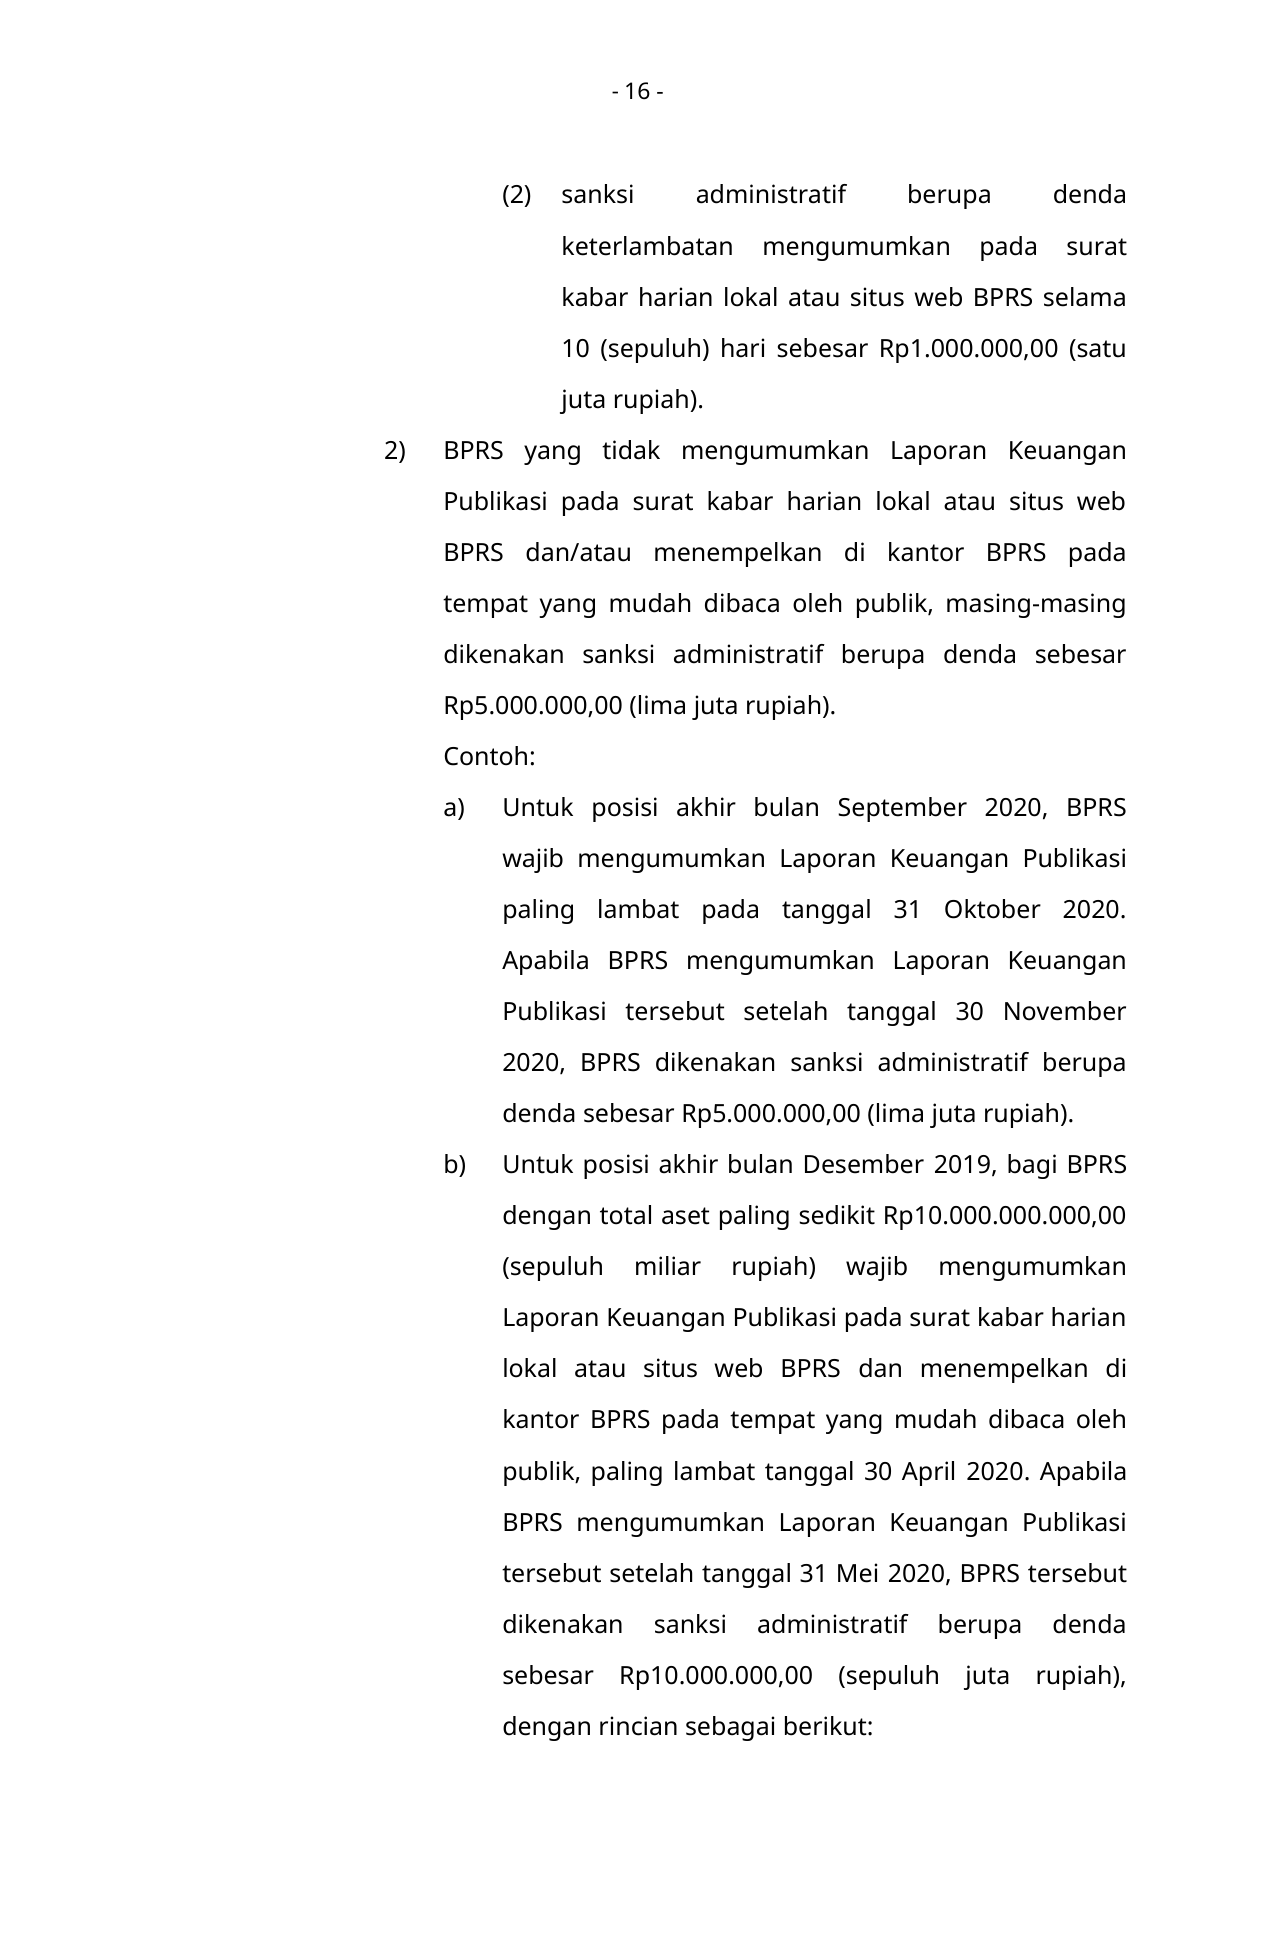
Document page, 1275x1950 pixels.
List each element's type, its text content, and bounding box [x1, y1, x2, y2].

list Contoh: [443, 739, 1127, 773]
list sanksi administratif berupa denda keterlambatan mengumumkan pada surat kabar harian lokal atau situs web BPRS selama 10 (sepuluh) hari sebesar Rp1.000.000,00 (satu juta rupiah). [502, 177, 1127, 415]
list BPRS yang tidak mengumumkan Laporan Keuangan Publikasi pada surat kabar harian lokal atau situs web BPRS dan/atau menempelkan di kantor BPRS pada tempat yang mudah dibaca oleh publik, masing-masing dikenakan sanksi administratif berupa denda sebesar Rp5.000.000,00 (lima juta rupiah). [384, 432, 1127, 722]
list Untuk posisi akhir bulan Desember 2019, bagi BPRS dengan total aset paling sedikit Rp10.000.000.000,00 (sepuluh miliar rupiah) wajib mengumumkan Laporan Keuangan Publikasi pada surat kabar harian lokal atau situs web BPRS dan menempelkan di kantor BPRS pada tempat yang mudah dibaca oleh publik, paling lambat tanggal 30 April 2020. Apabila BPRS mengumumkan Laporan Keuangan Publikasi tersebut setelah tanggal 31 Mei 2020, BPRS tersebut dikenakan sanksi administratif berupa denda sebesar Rp10.000.000,00 (sepuluh juta rupiah), dengan rincian sebagai berikut: [443, 1147, 1127, 1742]
list Untuk posisi akhir bulan September 2020, BPRS wajib mengumumkan Laporan Keuangan Publikasi paling lambat pada tanggal 31 Oktober 2020. Apabila BPRS mengumumkan Laporan Keuangan Publikasi tersebut setelah tanggal 30 November 2020, BPRS dikenakan sanksi administratif berupa denda sebesar Rp5.000.000,00 (lima juta rupiah). [443, 790, 1127, 1130]
